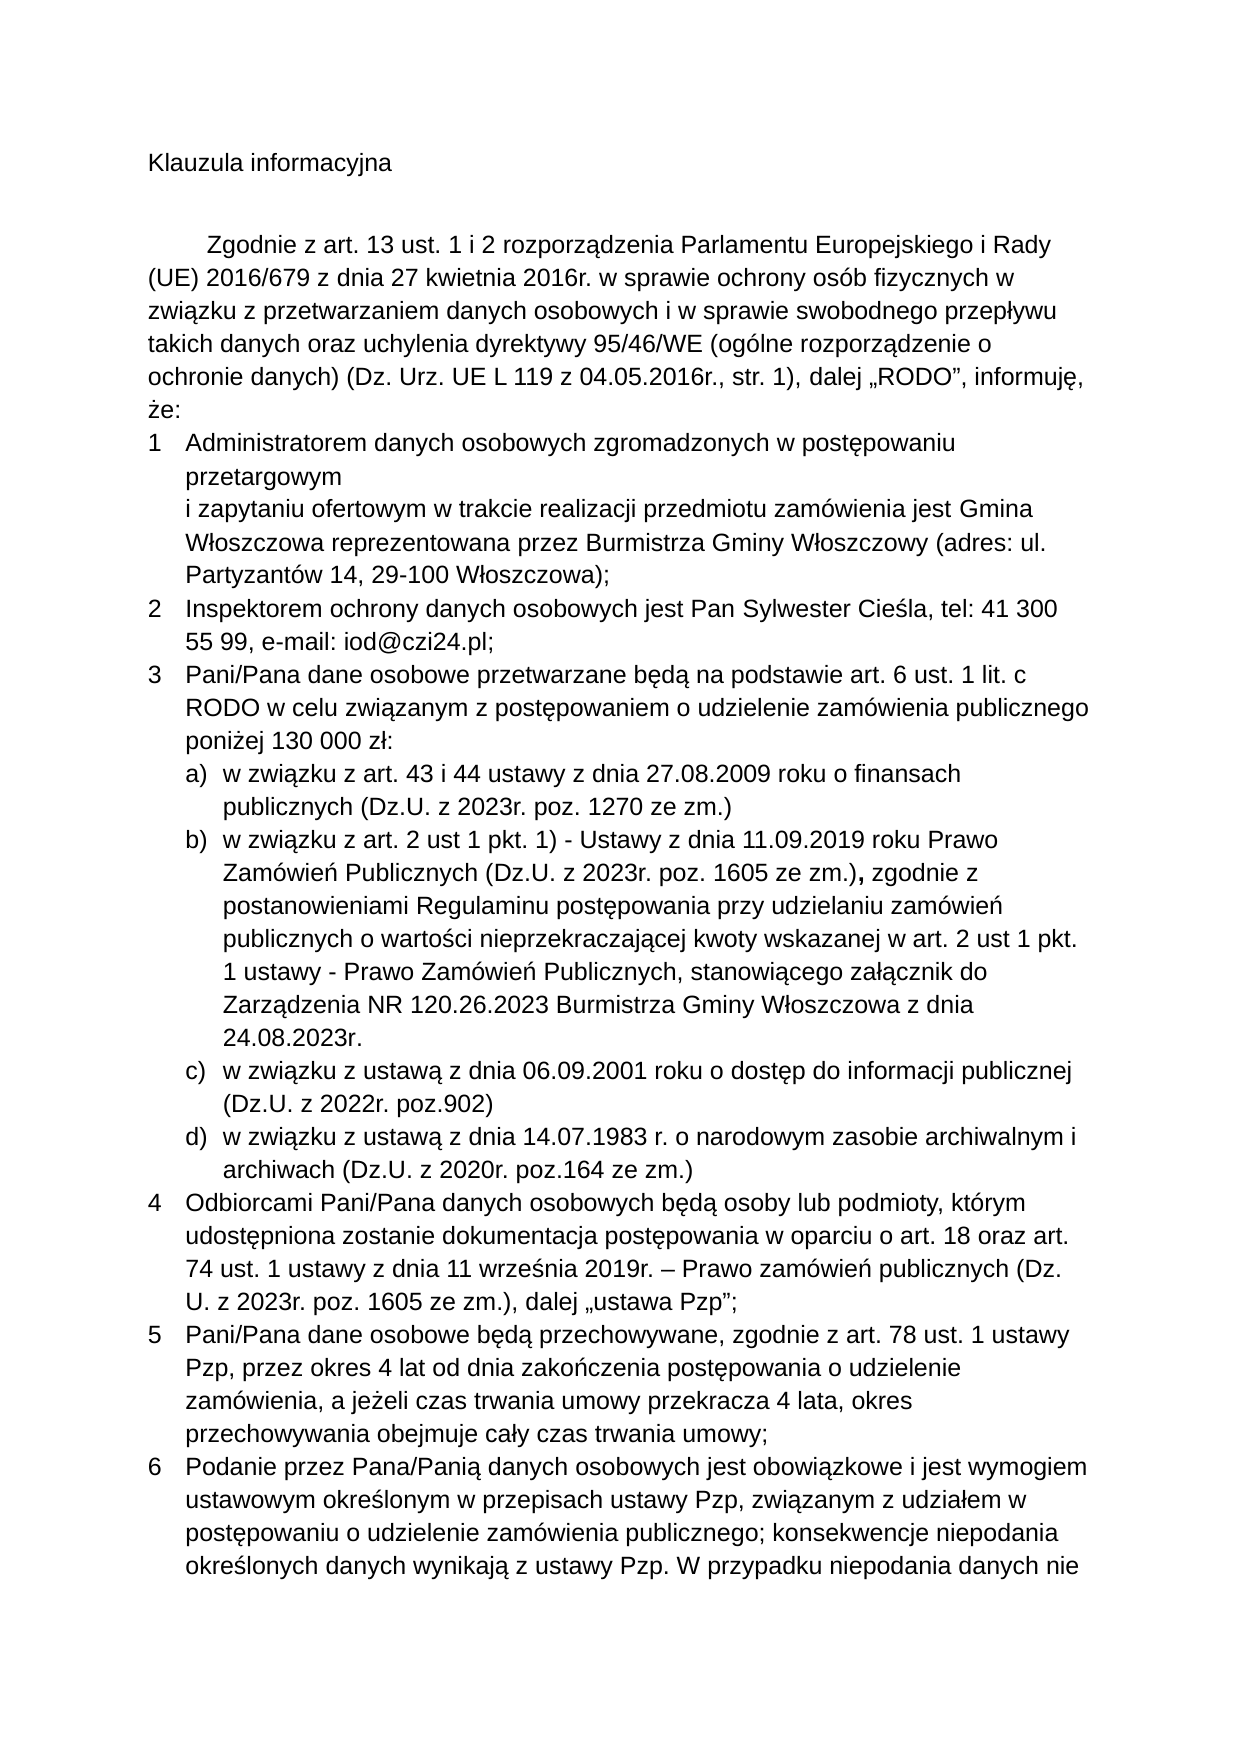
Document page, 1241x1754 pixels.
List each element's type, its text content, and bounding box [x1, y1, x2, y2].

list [148, 1452, 1093, 1580]
list w związku z ustawą z dnia 06.09.2001 roku o dostęp do informacji publicznej (Dz.U. z 2022r. poz.902) [185, 1056, 1093, 1118]
list w związku z ustawą z dnia 14.07.1983 r. o narodowym zasobie archiwalnym i archiwach (Dz.U. z 2020r. poz.164 ze zm.) [185, 1122, 1093, 1184]
text Zgodnie z art. 13 ust. 1 i 2 rozporządzenia Parlamentu Europejskiego i Rady (UE) 2016/679 z dnia 27 kwietnia 2016r. w sprawie ochrony osób fizycznych w związku z przetwarzaniem danych osobowych i w sprawie swobodnego przepływu takich danych oraz uchylenia dyrektywy 95/46/WE (ogólne rozporządzenie o ochronie danych) (Dz. Urz. UE L 119 z 04.05.2016r., str. 1), dalej „RODO”, informuję, że: [148, 230, 1093, 424]
list Administratorem danych osobowych zgromadzonych w postępowaniu przetargowym i zapytaniu ofertowym w trakcie realizacji przedmiotu zamówienia jest Gmina Włoszczowa reprezentowana przez Burmistrza Gminy Włoszczowy (adres: ul. Partyzantów 14, 29-100 Włoszczowa); [148, 428, 1093, 589]
list Odbiorcami Pani/Pana danych osobowych będą osoby lub podmioty, którym udostępniona zostanie dokumentacja postępowania w oparciu o art. 18 oraz art. 74 ust. 1 ustawy z dnia 11 września 2019r. – Prawo zamówień publicznych (Dz. U. z 2023r. poz. 1605 ze zm.), dalej „ustawa Pzp”; [148, 1188, 1093, 1316]
list w związku z art. 43 i 44 ustawy z dnia 27.08.2009 roku o finansach publicznych (Dz.U. z 2023r. poz. 1270 ze zm.) [185, 759, 1093, 820]
list w związku z art. 2 ust 1 pkt. 1) - Ustawy z dnia 11.09.2019 roku Prawo Zamówień Publicznych (Dz.U. z 2023r. poz. 1605 ze zm.), zgodnie z postanowieniami Regulaminu postępowania przy udzielaniu zamówień publicznych o wartości nieprzekraczającej kwoty wskazanej w art. 2 ust 1 pkt. 1 ustawy - Prawo Zamówień Publicznych, stanowiącego załącznik do Zarządzenia NR 120.26.2023 Burmistrza Gminy Włoszczowa z dnia 24.08.2023r. [185, 825, 1093, 1052]
text Klauzula informacyjna [148, 148, 1093, 176]
list Pani/Pana dane osobowe przetwarzane będą na podstawie art. 6 ust. 1 lit. c RODO w celu związanym z postępowaniem o udzielenie zamówienia publicznego poniżej 130 000 zł: [148, 659, 1093, 754]
list Inspektorem ochrony danych osobowych jest Pan Sylwester Cieśla, tel: 41 300 55 99, e-mail: iod@czi24.pl; [148, 593, 1093, 655]
list Pani/Pana dane osobowe będą przechowywane, zgodnie z art. 78 ust. 1 ustawy Pzp, przez okres 4 lat od dnia zakończenia postępowania o udzielenie zamówienia, a jeżeli czas trwania umowy przekracza 4 lata, okres przechowywania obejmuje cały czas trwania umowy; [148, 1320, 1093, 1448]
